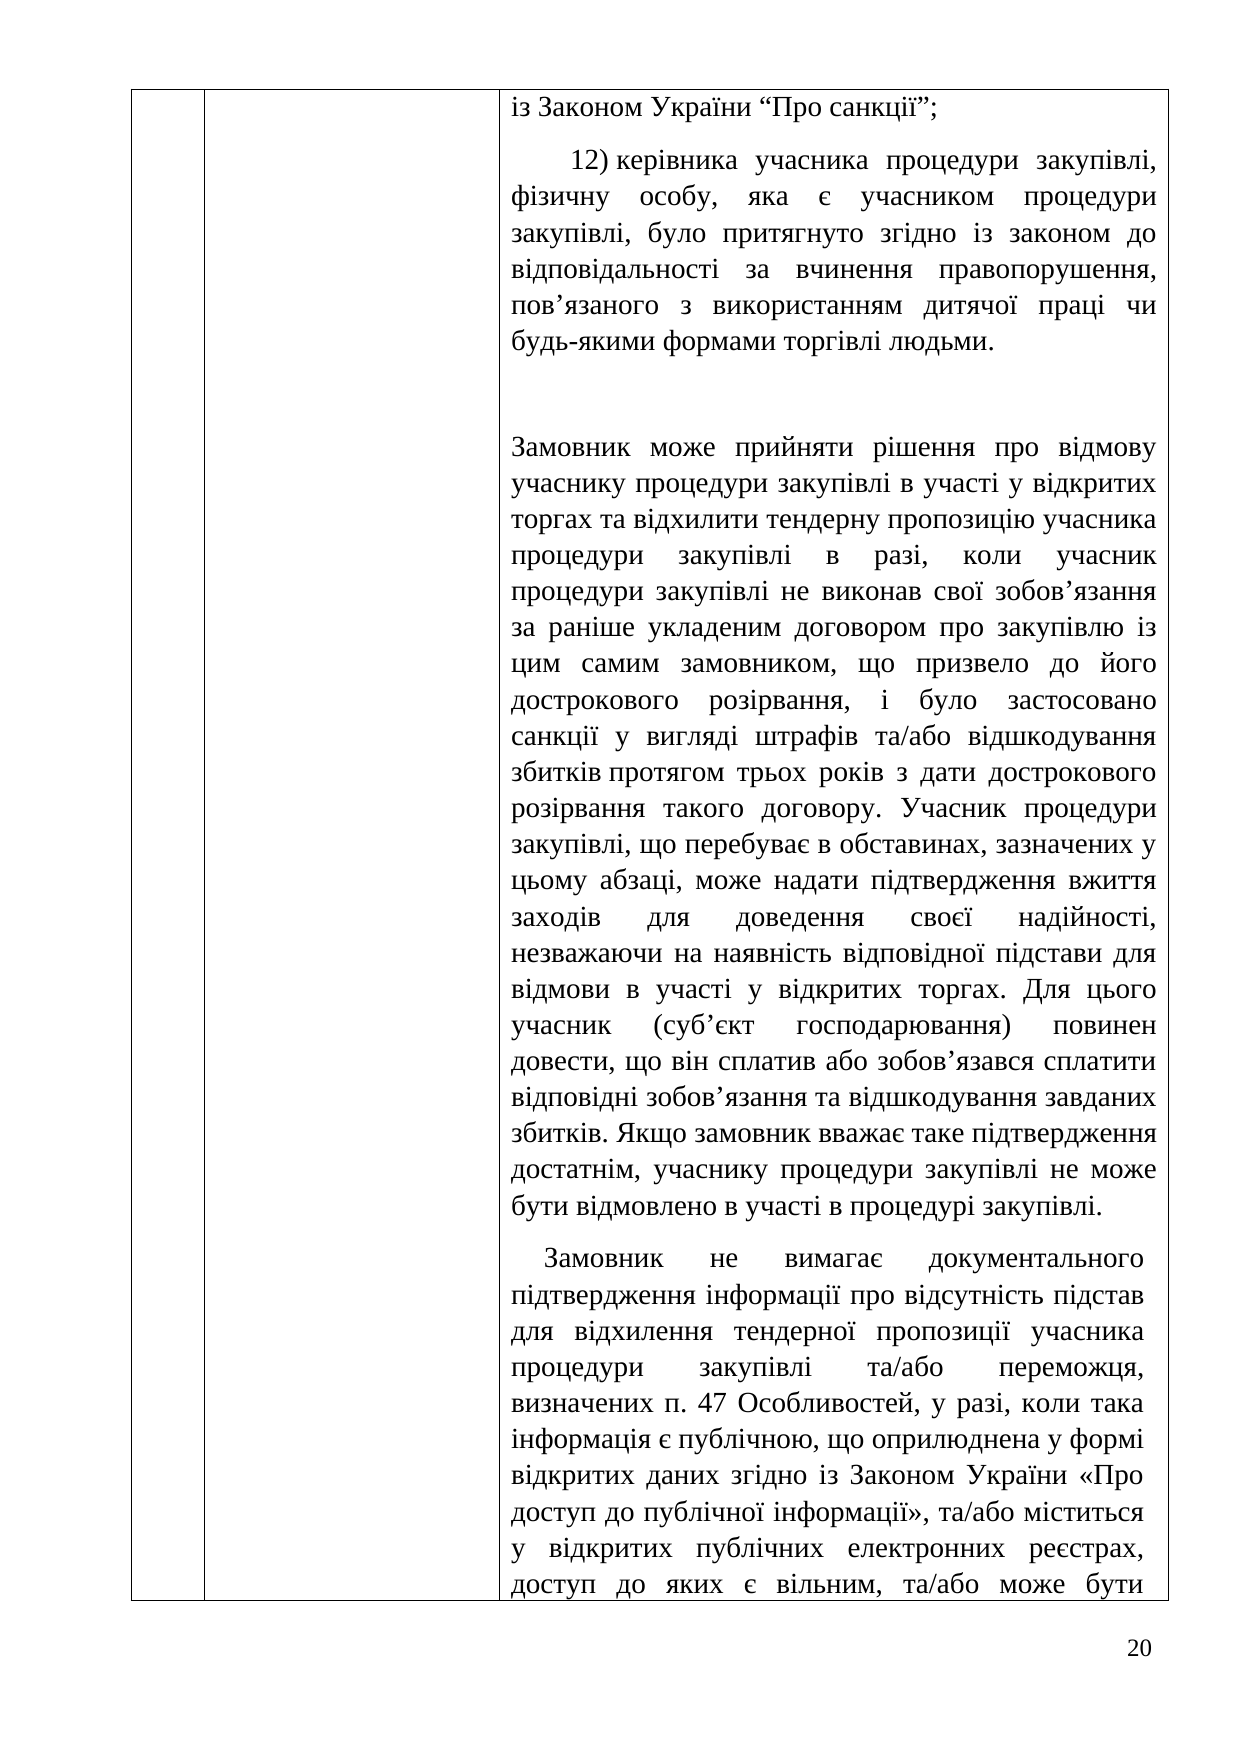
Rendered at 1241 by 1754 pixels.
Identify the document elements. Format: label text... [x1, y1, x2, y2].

table_cell 5 [132, 90, 204, 1599]
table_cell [205, 90, 499, 1599]
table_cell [500, 90, 1168, 1599]
